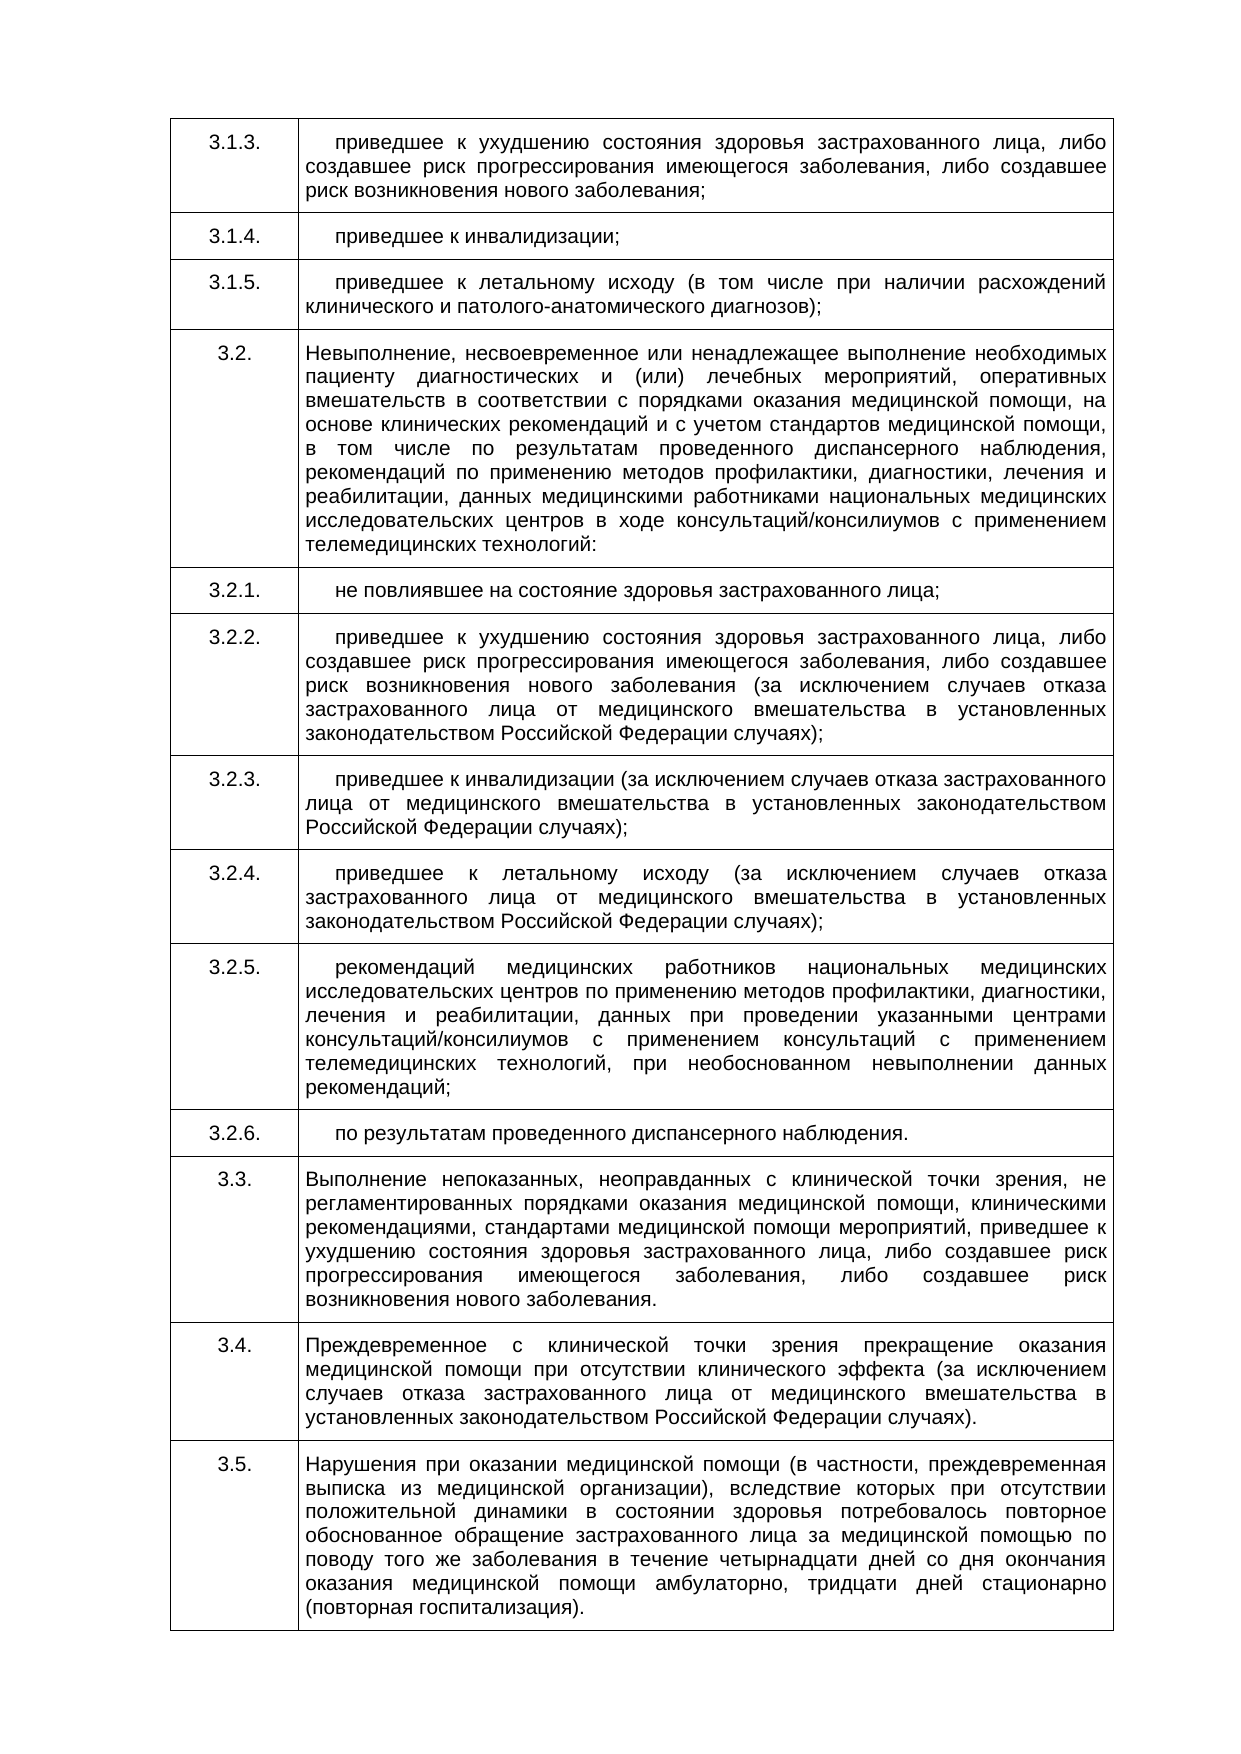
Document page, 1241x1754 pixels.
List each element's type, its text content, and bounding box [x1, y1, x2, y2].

table_cell 3.1.3. [171, 119, 298, 212]
table_cell Невыполнение, несвоевременное или ненадлежащее выполнение необходимых пациенту диагностических и (или) лечебных мероприятий, оперативных вмешательств в соответствии с порядками оказания медицинской помощи, на основе клинических рекомендаций и с учетом стандартов медицинской помощи, в том числе по результатам проведенного диспансерного наблюдения, рекомендаций по применению методов профилактики, диагностики, лечения и реабилитации, данных медицинскими работниками национальных медицинских исследовательских центров в ходе консультаций/консилиумов с применением телемедицинских технологий: [299, 330, 1113, 567]
table_cell приведшее к летальному исходу (в том числе при наличии расхождений клинического и патолого-анатомического диагнозов); [299, 260, 1113, 329]
table_cell 3.3. [171, 1157, 298, 1322]
table_cell 3.5. [171, 1441, 298, 1630]
table_cell 3.2. [171, 330, 298, 567]
table_cell Преждевременное с клинической точки зрения прекращение оказания медицинской помощи при отсутствии клинического эффекта (за исключением случаев отказа застрахованного лица от медицинского вмешательства в установленных законодательством Российской Федерации случаях). [299, 1323, 1113, 1440]
table_cell 3.1.5. [171, 260, 298, 329]
table_cell 3.2.1. [171, 568, 298, 613]
table_cell приведшее к летальному исходу (за исключением случаев отказа застрахованного лица от медицинского вмешательства в установленных законодательством Российской Федерации случаях); [299, 850, 1113, 943]
table_cell приведшее к ухудшению состояния здоровья застрахованного лица, либо создавшее риск прогрессирования имеющегося заболевания, либо создавшее риск возникновения нового заболевания; [299, 119, 1113, 212]
table_cell 3.2.4. [171, 850, 298, 943]
table_cell 3.1.4. [171, 213, 298, 258]
table_cell приведшее к инвалидизации (за исключением случаев отказа застрахованного лица от медицинского вмешательства в установленных законодательством Российской Федерации случаях); [299, 756, 1113, 849]
table_cell не повлиявшее на состояние здоровья застрахованного лица; [299, 568, 1113, 613]
table_cell приведшее к инвалидизации; [299, 213, 1113, 258]
table_cell Нарушения при оказании медицинской помощи (в частности, преждевременная выписка из медицинской организации), вследствие которых при отсутствии положительной динамики в состоянии здоровья потребовалось повторное обоснованное обращение застрахованного лица за медицинской помощью по поводу того же заболевания в течение четырнадцати дней со дня окончания оказания медицинской помощи амбулаторно, тридцати дней стационарно (повторная госпитализация). [299, 1441, 1113, 1630]
table_cell 3.2.6. [171, 1110, 298, 1156]
table_cell 3.2.2. [171, 614, 298, 755]
table_cell 3.2.3. [171, 756, 298, 849]
table_cell 3.4. [171, 1323, 298, 1440]
table_cell рекомендаций медицинских работников национальных медицинских исследовательских центров по применению методов профилактики, диагностики, лечения и реабилитации, данных при проведении указанными центрами консультаций/консилиумов с применением консультаций с применением телемедицинских технологий, при необоснованном невыполнении данных рекомендаций; [299, 944, 1113, 1109]
table_cell Выполнение непоказанных, неоправданных с клинической точки зрения, не регламентированных порядками оказания медицинской помощи, клиническими рекомендациями, стандартами медицинской помощи мероприятий, приведшее к ухудшению состояния здоровья застрахованного лица, либо создавшее риск прогрессирования имеющегося заболевания, либо создавшее риск возникновения нового заболевания. [299, 1157, 1113, 1322]
table_cell по результатам проведенного диспансерного наблюдения. [299, 1110, 1113, 1156]
table_cell приведшее к ухудшению состояния здоровья застрахованного лица, либо создавшее риск прогрессирования имеющегося заболевания, либо создавшее риск возникновения нового заболевания (за исключением случаев отказа застрахованного лица от медицинского вмешательства в установленных законодательством Российской Федерации случаях); [299, 614, 1113, 755]
table_cell 3.2.5. [171, 944, 298, 1109]
